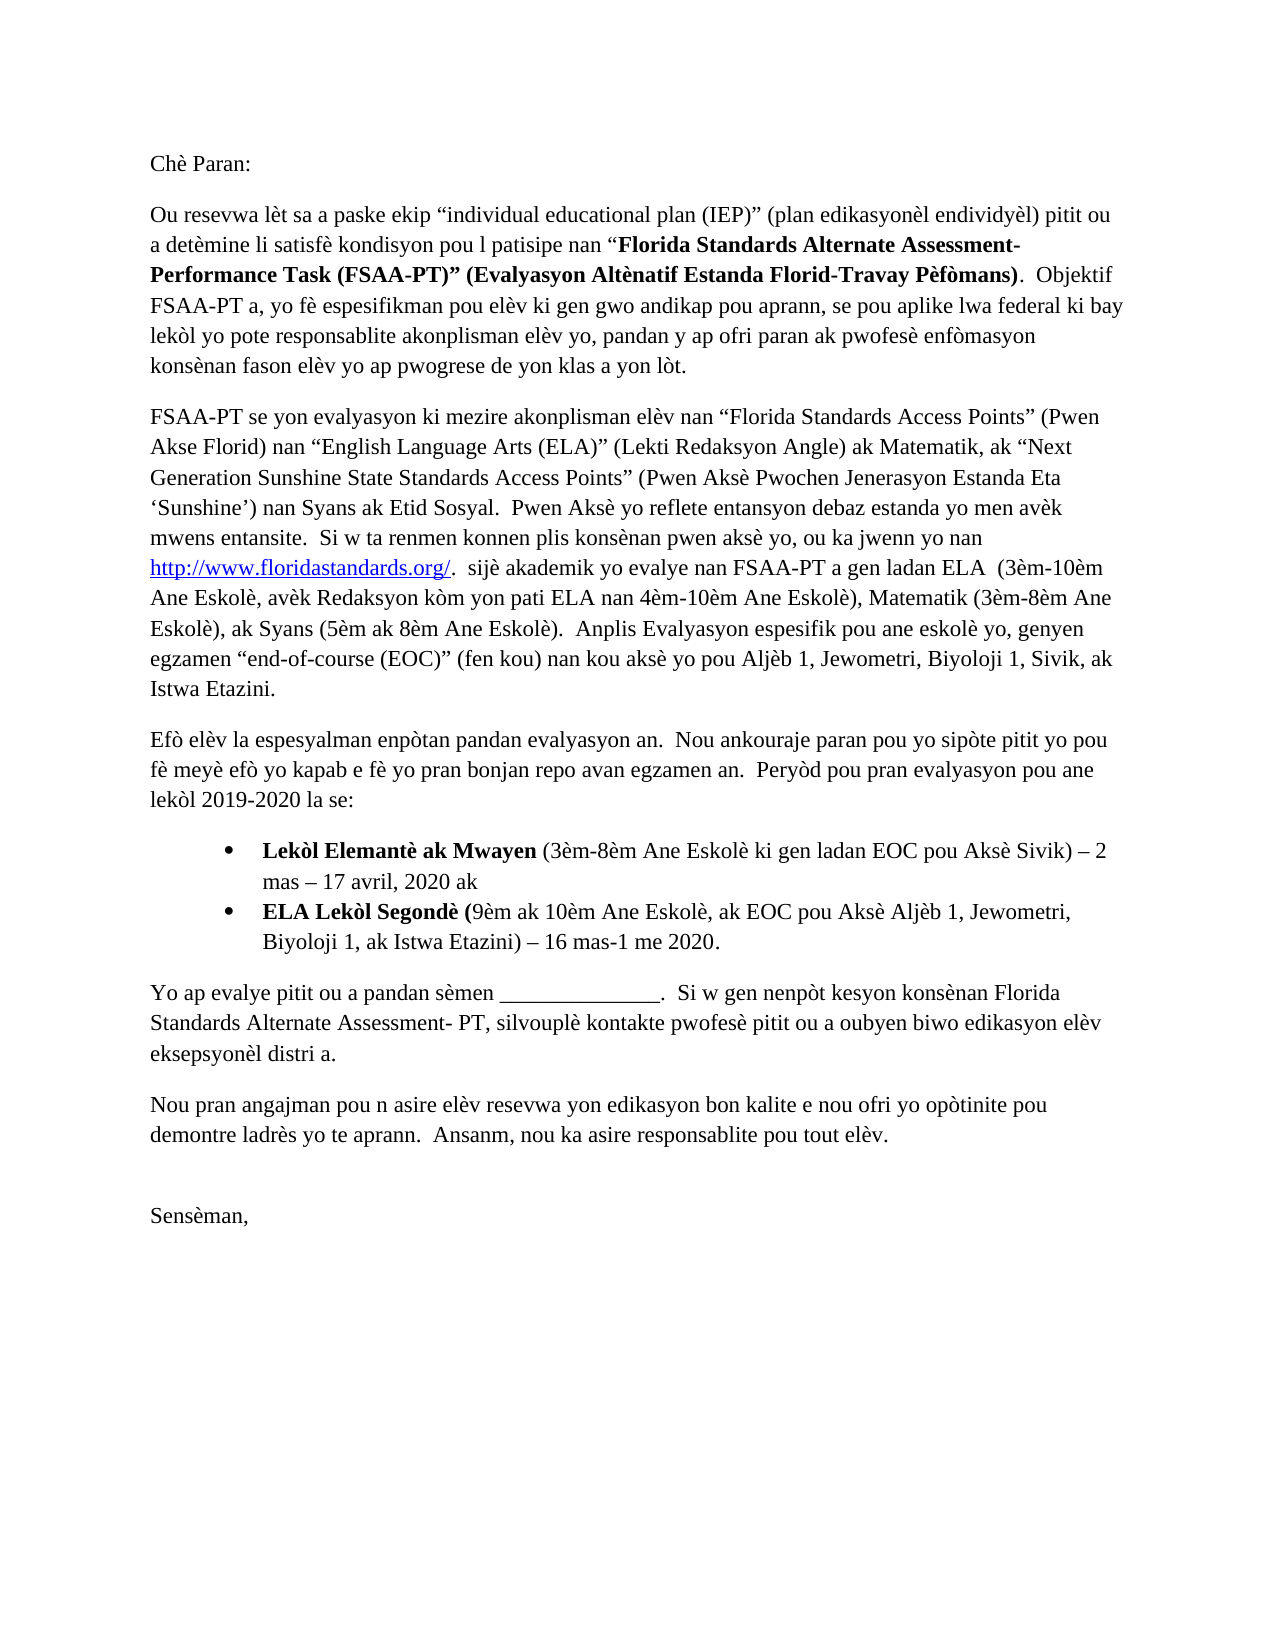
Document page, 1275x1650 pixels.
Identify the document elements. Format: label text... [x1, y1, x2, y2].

list Lekòl Elemantè ak Mwayen (3èm-8èm Ane Eskolè ki gen ladan EOC pou Aksè Sivik) – 2 mas – 17 avril, 2020 ak [225, 837, 1125, 894]
text Ou resevwa lèt sa a paske ekip “individual educational plan (IEP)” (plan edikasyonèl endividyèl) pitit ou a detèmine li satisfè kondisyon pou l patisipe nan “Florida Standards Alternate Assessment-Performance Task (FSAA-PT)” (Evalyasyon Altènatif Estanda Florid-Travay Pèfòmans). Objektif FSAA-PT a, yo fè espesifikman pou elèv ki gen gwo andikap pou aprann, se pou aplike lwa federal ki bay lekòl yo pote responsablite akonplisman elèv yo, pandan y ap ofri paran ak pwofesè enfòmasyon konsènan fason elèv yo ap pwogrese de yon klas a yon lòt. [150, 201, 1125, 378]
text Sensèman, [150, 1172, 1125, 1228]
text Nou pran angajman pou n asire elèv resevwa yon edikasyon bon kalite e nou ofri yo opòtinite pou demontre ladrès yo te aprann. Ansanm, nou ka asire responsablite pou tout elèv. [150, 1091, 1125, 1147]
text Yo ap evalye pitit ou a pandan sèmen ______________. Si w gen nenpòt kesyon konsènan Florida Standards Alternate Assessment- PT, silvouplè kontakte pwofesè pitit ou a oubyen biwo edikasyon elèv eksepsyonèl distri a. [150, 979, 1125, 1066]
list ELA Lekòl Segondè (9èm ak 10èm Ane Eskolè, ak EOC pou Aksè Aljèb 1, Jewometri, Biyoloji 1, ak Istwa Etazini) – 16 mas-1 me 2020. [225, 898, 1125, 954]
text Efò elèv la espesyalman enpòtan pandan evalyasyon an. Nou ankouraje paran pou yo sipòte pitit yo pou fè meyè efò yo kapab e fè yo pran bonjan repo avan egzamen an. Peryòd pou pran evalyasyon pou ane lekòl 2019-2020 la se: [150, 726, 1125, 813]
text Chè Paran: [150, 150, 1125, 176]
text FSAA-PT se yon evalyasyon ki mezire akonplisman elèv nan “Florida Standards Access Points” (Pwen Akse Florid) nan “English Language Arts (ELA)” (Lekti Redaksyon Angle) ak Matematik, ak “Next Generation Sunshine State Standards Access Points” (Pwen Aksè Pwochen Jenerasyon Estanda Eta ‘Sunshine’) nan Syans ak Etid Sosyal. Pwen Aksè yo reflete entansyon debaz estanda yo men avèk mwens entansite. Si w ta renmen konnen plis konsènan pwen aksè yo, ou ka jwenn yo nan http://www.floridastandards.org/. sijè akademik yo evalye nan FSAA-PT a gen ladan ELA (3èm-10èm Ane Eskolè, avèk Redaksyon kòm yon pati ELA nan 4èm-10èm Ane Eskolè), Matematik (3èm-8èm Ane Eskolè), ak Syans (5èm ak 8èm Ane Eskolè). Anplis Evalyasyon espesifik pou ane eskolè yo, genyen egzamen “end-of-course (EOC)” (fen kou) nan kou aksè yo pou Aljèb 1, Jewometri, Biyoloji 1, Sivik, ak Istwa Etazini. [150, 403, 1125, 701]
